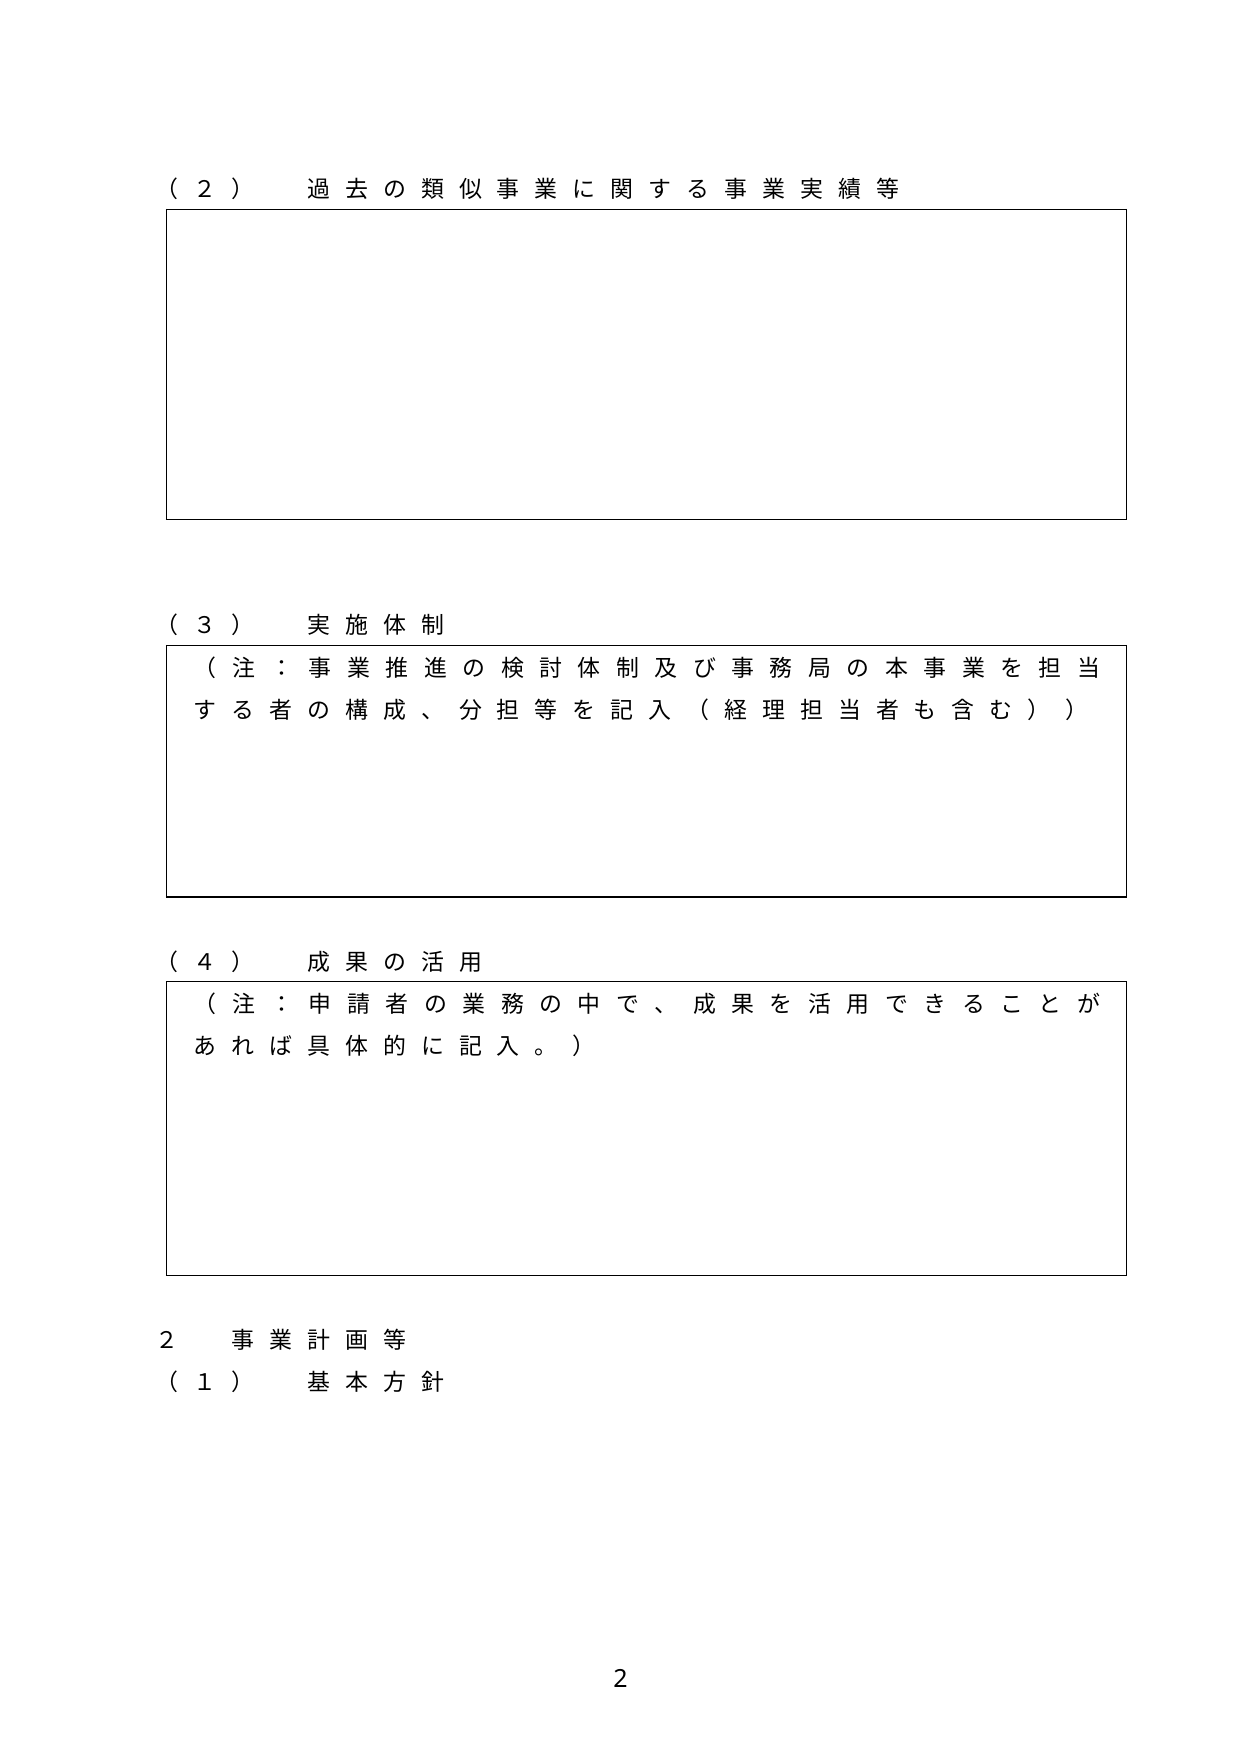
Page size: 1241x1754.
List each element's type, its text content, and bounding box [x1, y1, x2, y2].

text ２ 事業計画等 [156, 1317, 1084, 1359]
text （１） 基本方針 [156, 1359, 1084, 1401]
text （２） 過去の類似事業に関する事業実績等 [156, 167, 1084, 209]
table_header （注：申請者の業務の中で、成果を活用できることがあれば具体的に記入。） [167, 982, 1126, 1274]
text （４） 成果の活用 [156, 939, 1084, 981]
table_header [167, 210, 1126, 518]
table_header （注：事業推進の検討体制及び事務局の本事業を担当する者の構成、分担等を記入（経理担当者も含む）） [167, 646, 1126, 896]
text （３） 実施体制 [156, 603, 1084, 645]
